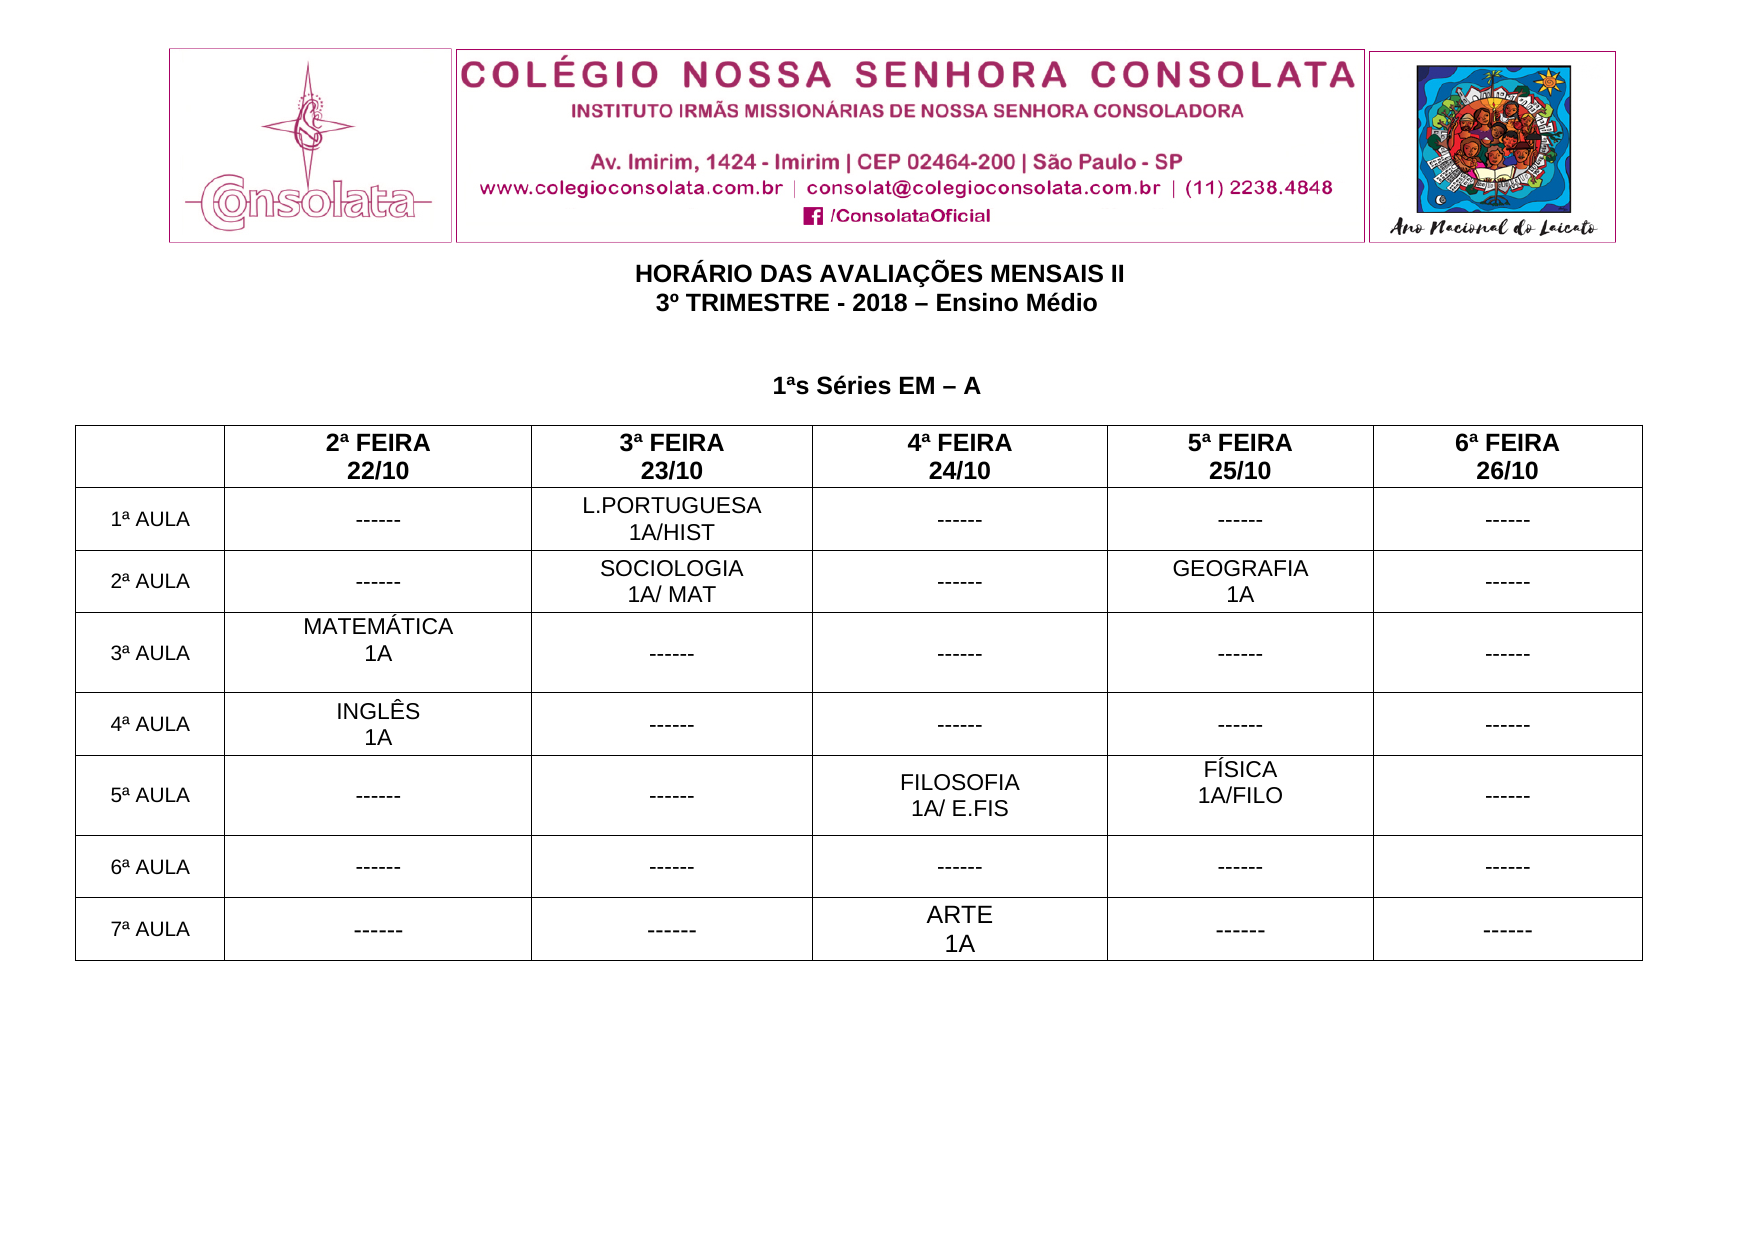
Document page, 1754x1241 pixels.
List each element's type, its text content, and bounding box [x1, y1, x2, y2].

table_cell ------ [225, 756, 531, 835]
table_header 3ª FEIRA 23/10 [532, 426, 812, 487]
table_cell ------ [1374, 551, 1642, 612]
table_cell MATEMÁTICA 1A [225, 613, 531, 692]
table_cell FÍSICA 1A/FILO [1108, 756, 1373, 835]
table_cell ------ [1108, 488, 1373, 549]
table_cell ------ [1108, 613, 1373, 692]
table_cell ------ [1374, 488, 1642, 549]
table_cell SOCIOLOGIA 1A/ MAT [532, 551, 812, 612]
text HORÁRIO DAS AVALIAÇÕES MENSAIS II [148, 130, 1606, 288]
table_cell ------ [1108, 898, 1373, 960]
table_cell 1ª AULA [76, 488, 224, 549]
table_cell 3ª AULA [76, 613, 224, 692]
table_header 2ª FEIRA 22/10 [225, 426, 531, 487]
table_header 4ª FEIRA 24/10 [813, 426, 1107, 487]
table_cell ARTE 1A [813, 898, 1107, 960]
table_cell ------ [1374, 756, 1642, 835]
table_cell 2ª AULA [76, 551, 224, 612]
table_header 6ª FEIRA 26/10 [1374, 426, 1642, 487]
table_cell 7ª AULA [76, 898, 224, 960]
table_cell L.PORTUGUESA 1A/HIST [532, 488, 812, 549]
table_cell ------ [813, 551, 1107, 612]
table_cell ------ [1374, 898, 1642, 960]
table_cell ------ [532, 693, 812, 755]
table_cell ------ [1108, 836, 1373, 897]
table_header 5ª FEIRA 25/10 [1108, 426, 1373, 487]
table_cell ------ [1108, 693, 1373, 755]
table_cell ------ [225, 488, 531, 549]
table_cell ------ [532, 898, 812, 960]
table_cell 6ª AULA [76, 836, 224, 897]
table_cell ------ [813, 693, 1107, 755]
table_cell ------ [1374, 836, 1642, 897]
table_cell ------ [813, 836, 1107, 897]
table_cell ------ [532, 836, 812, 897]
table_cell GEOGRAFIA 1A [1108, 551, 1373, 612]
table_cell 4ª AULA [76, 693, 224, 755]
table_cell INGLÊS 1A [225, 693, 531, 755]
table_cell ------ [813, 488, 1107, 549]
picture [1424, 70, 1566, 130]
table_cell FILOSOFIA 1A/ E.FIS [813, 756, 1107, 835]
table_header [76, 426, 224, 487]
table_cell ------ [532, 613, 812, 692]
table_cell ------ [225, 551, 531, 612]
table_cell ------ [1374, 693, 1642, 755]
table_cell ------ [1374, 613, 1642, 692]
table_cell 5ª AULA [76, 756, 224, 835]
table_cell ------ [225, 898, 531, 960]
picture [147, 40, 1632, 260]
table_cell ------ [813, 613, 1107, 692]
table_cell ------ [532, 756, 812, 835]
text 1ªs Séries EM – A [148, 371, 1606, 399]
text 3º TRIMESTRE - 2018 – Ensino Médio [148, 288, 1606, 317]
table_cell ------ [225, 836, 531, 897]
